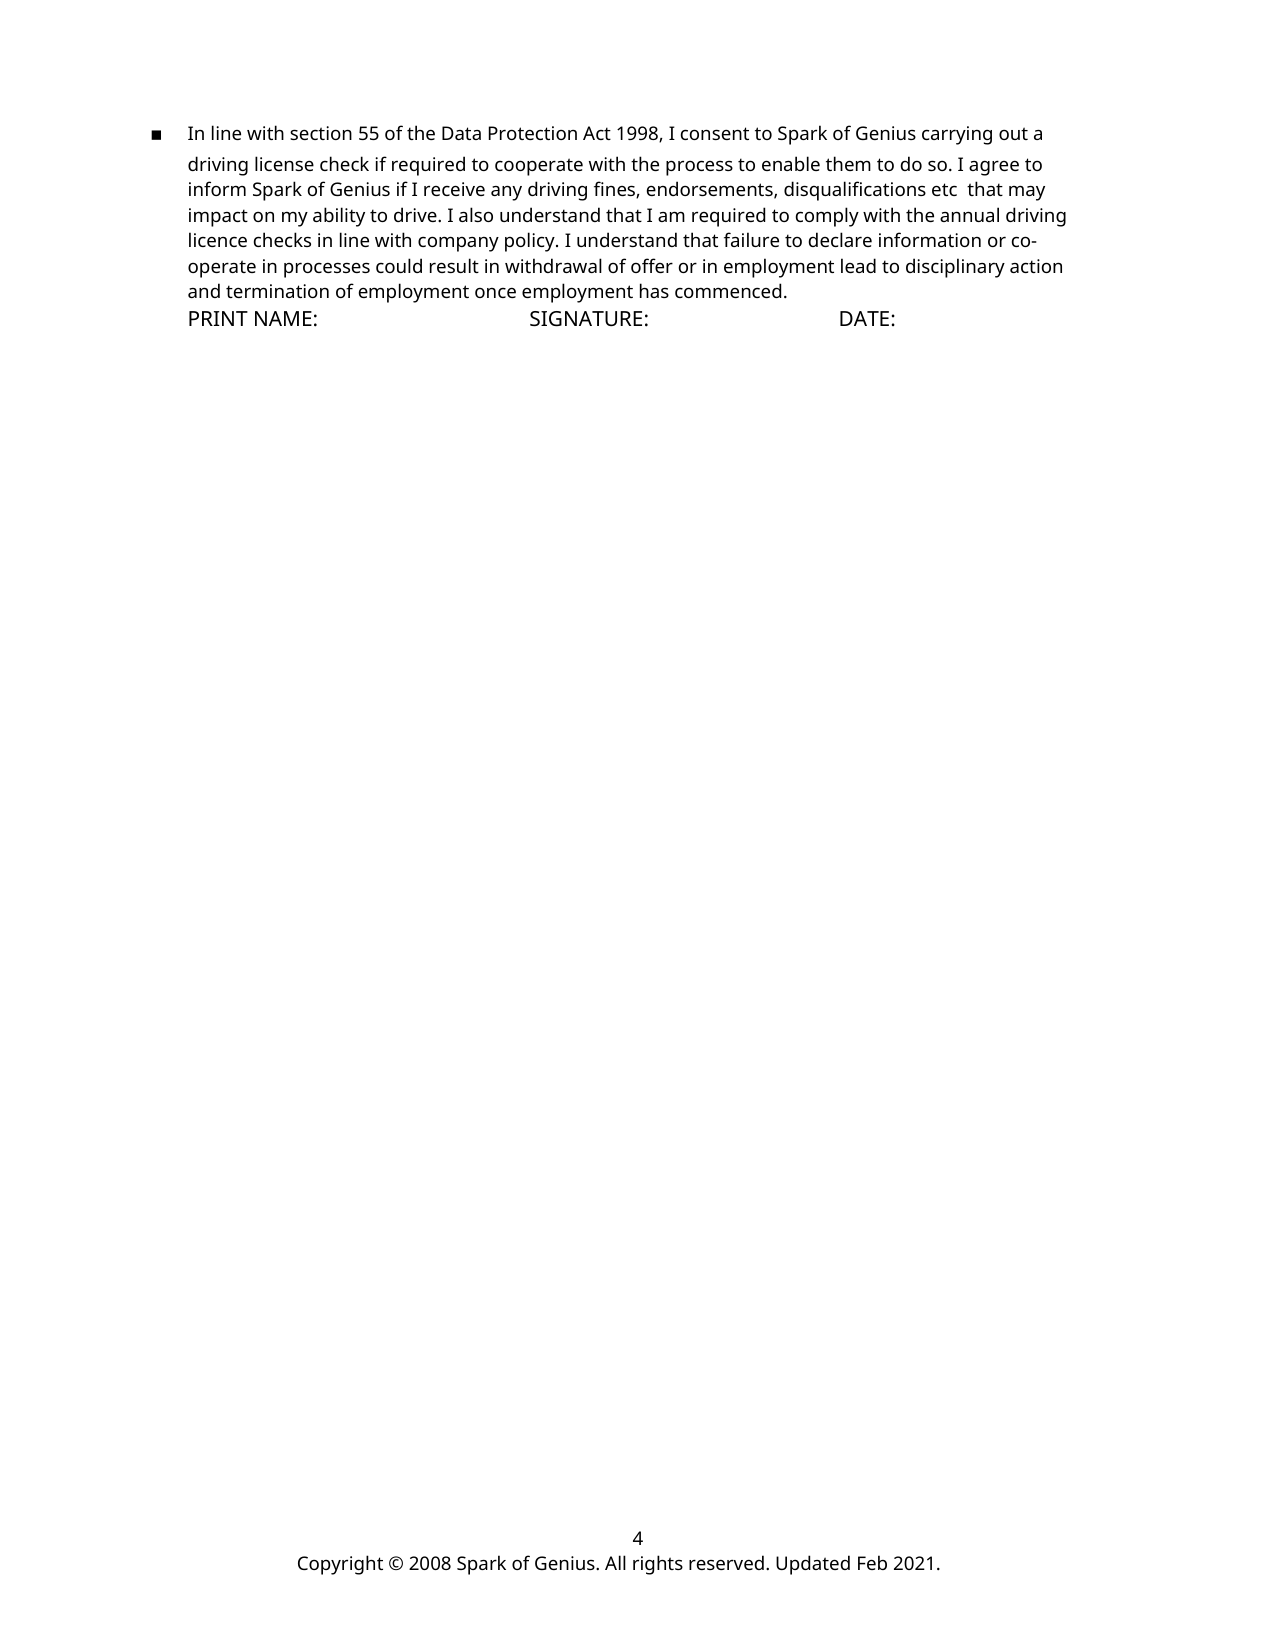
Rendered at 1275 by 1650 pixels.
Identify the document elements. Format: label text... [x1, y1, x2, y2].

list In line with section 55 of the Data Protection Act 1998, I consent to Spark of Genius carrying out a driving license check if required to cooperate with the process to enable them to do so. I agree to inform Spark of Genius if I receive any driving fines, endorsements, disqualifications etc that may impact on my ability to drive. I also understand that I am required to comply with the annual driving licence checks in line with company policy. I understand that failure to declare information or co-operate in processes could result in withdrawal of offer or in employment lead to disciplinary action and termination of employment once employment has commenced. [150, 112, 1087, 304]
text PRINT NAME: SIGNATURE: DATE: [187, 304, 1087, 332]
